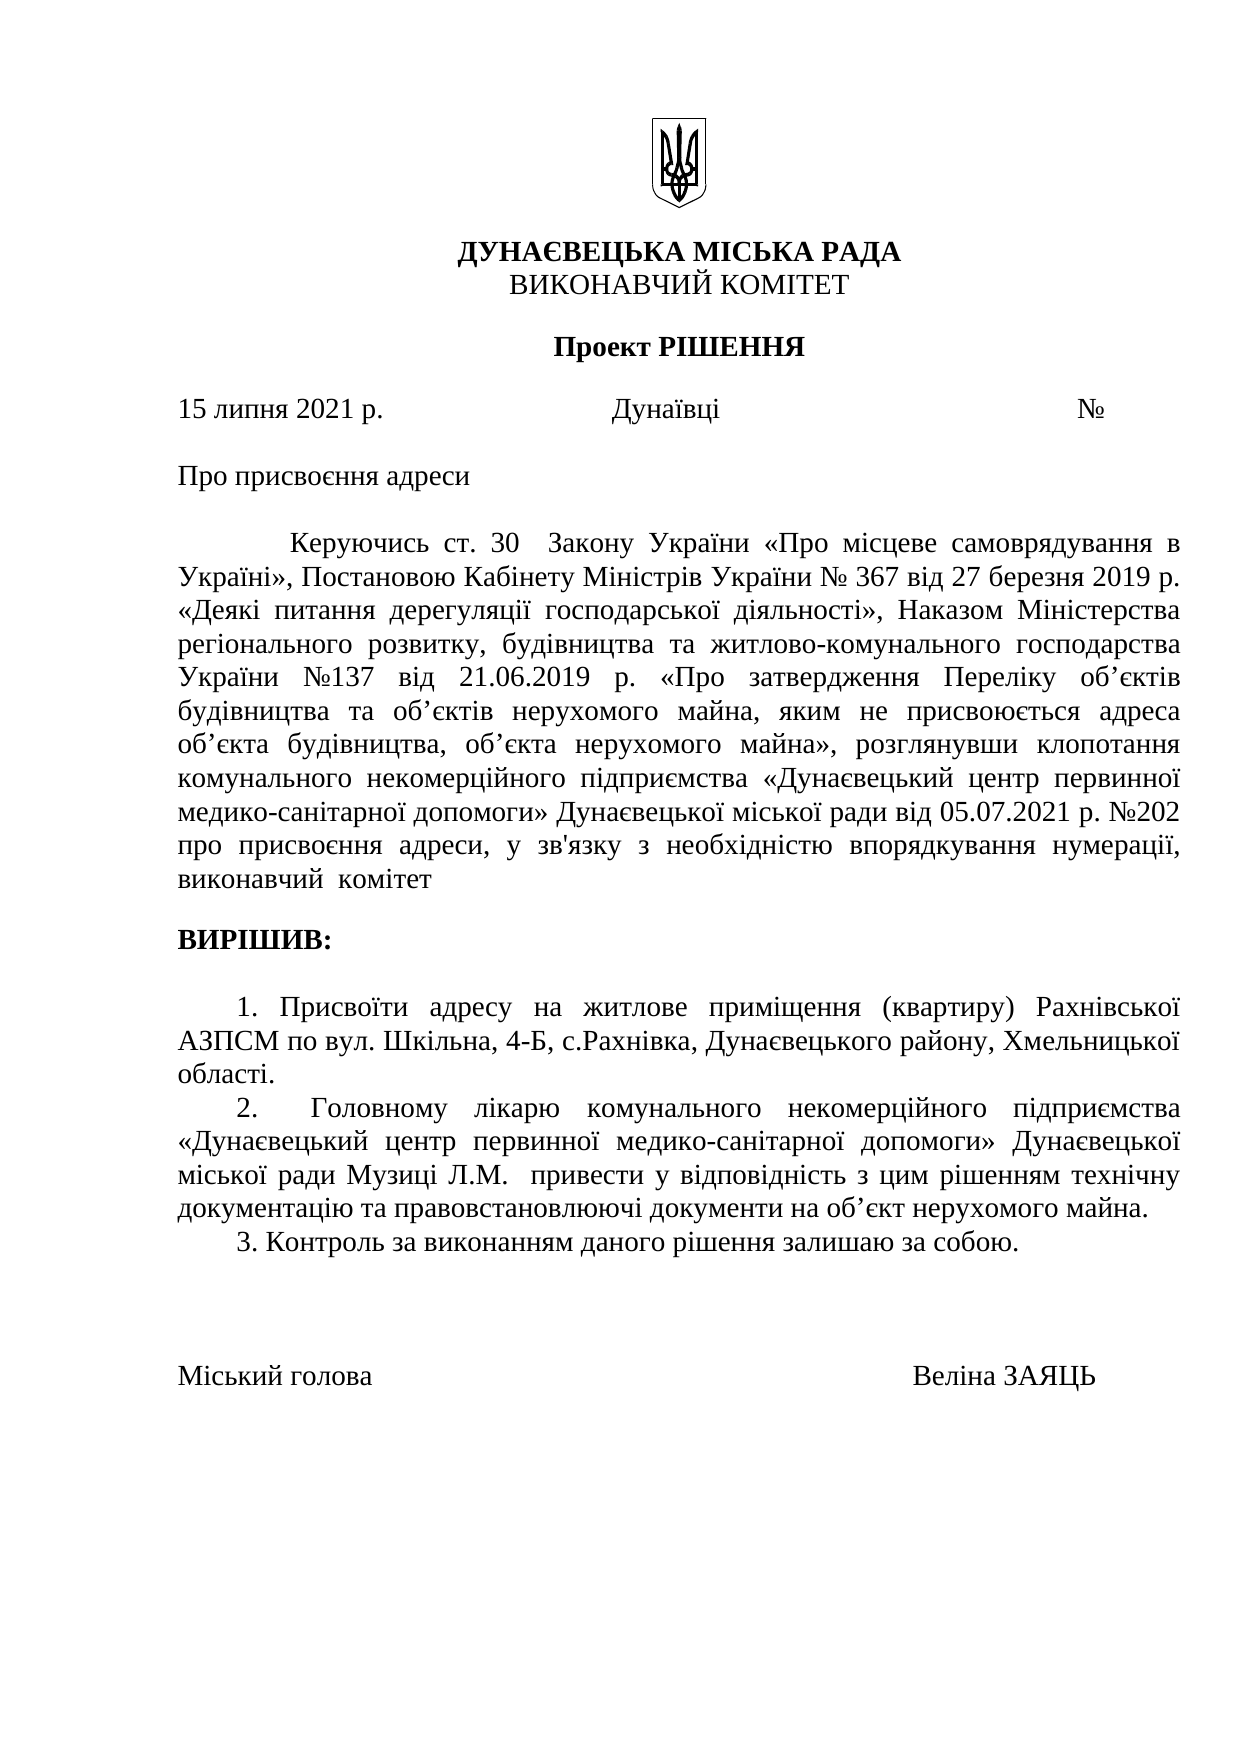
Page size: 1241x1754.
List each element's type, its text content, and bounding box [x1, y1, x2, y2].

text ВИРІШИВ: [177, 922, 1181, 956]
text 15 липня 2021 р. Дунаївці № [177, 391, 1181, 425]
text Міський голова Веліна ЗАЯЦЬ [177, 1358, 1181, 1392]
text ВИКОНАВЧИЙ КОМІТЕТ [177, 267, 1181, 301]
text 2. Головному лікарю комунального некомерційного підприємства «Дунаєвецький центр первинної медико-санітарної допомоги» Дунаєвецької міської ради Музиці Л.М. привести у відповідність з цим рішенням технічну документацію та правовстановлюючі документи на об’єкт нерухомого майна. [177, 1090, 1181, 1224]
text ДУНАЄВЕЦЬКА МІСЬКА РАДА [177, 234, 1181, 267]
text Керуючись ст. 30 Закону України «Про місцеве самоврядування в Україні», Постановою Кабінету Міністрів України № 367 від 27 березня 2019 р. «Деякі питання дерегуляції господарської діяльності», Наказом Міністерства регіонального розвитку, будівництва та житлово-комунального господарства України №137 від 21.06.2019 р. «Про затвердження Переліку об’єктів будівництва та об’єктів нерухомого майна, яким не присвоюється адреса об’єкта будівництва, об’єкта нерухомого майна», розглянувши клопотання комунального некомерційного підприємства «Дунаєвецький центр первинної медико-санітарної допомоги» Дунаєвецької міської ради від 05.07.2021 р. №202 про присвоєння адреси, у зв'язку з необхідністю впорядкування нумерації, виконавчий комітет [177, 525, 1181, 894]
text 1. Присвоїти адресу на житлове приміщення (квартиру) Рахнівської АЗПСМ по вул. Шкільна, 4-Б, с.Рахнівка, Дунаєвецького району, Хмельницької області. [177, 989, 1181, 1090]
text 3. Контроль за виконанням даного рішення залишаю за собою. [177, 1224, 1181, 1258]
text Проект РІШЕННЯ [177, 329, 1181, 363]
text Про присвоєння адреси [177, 458, 591, 492]
